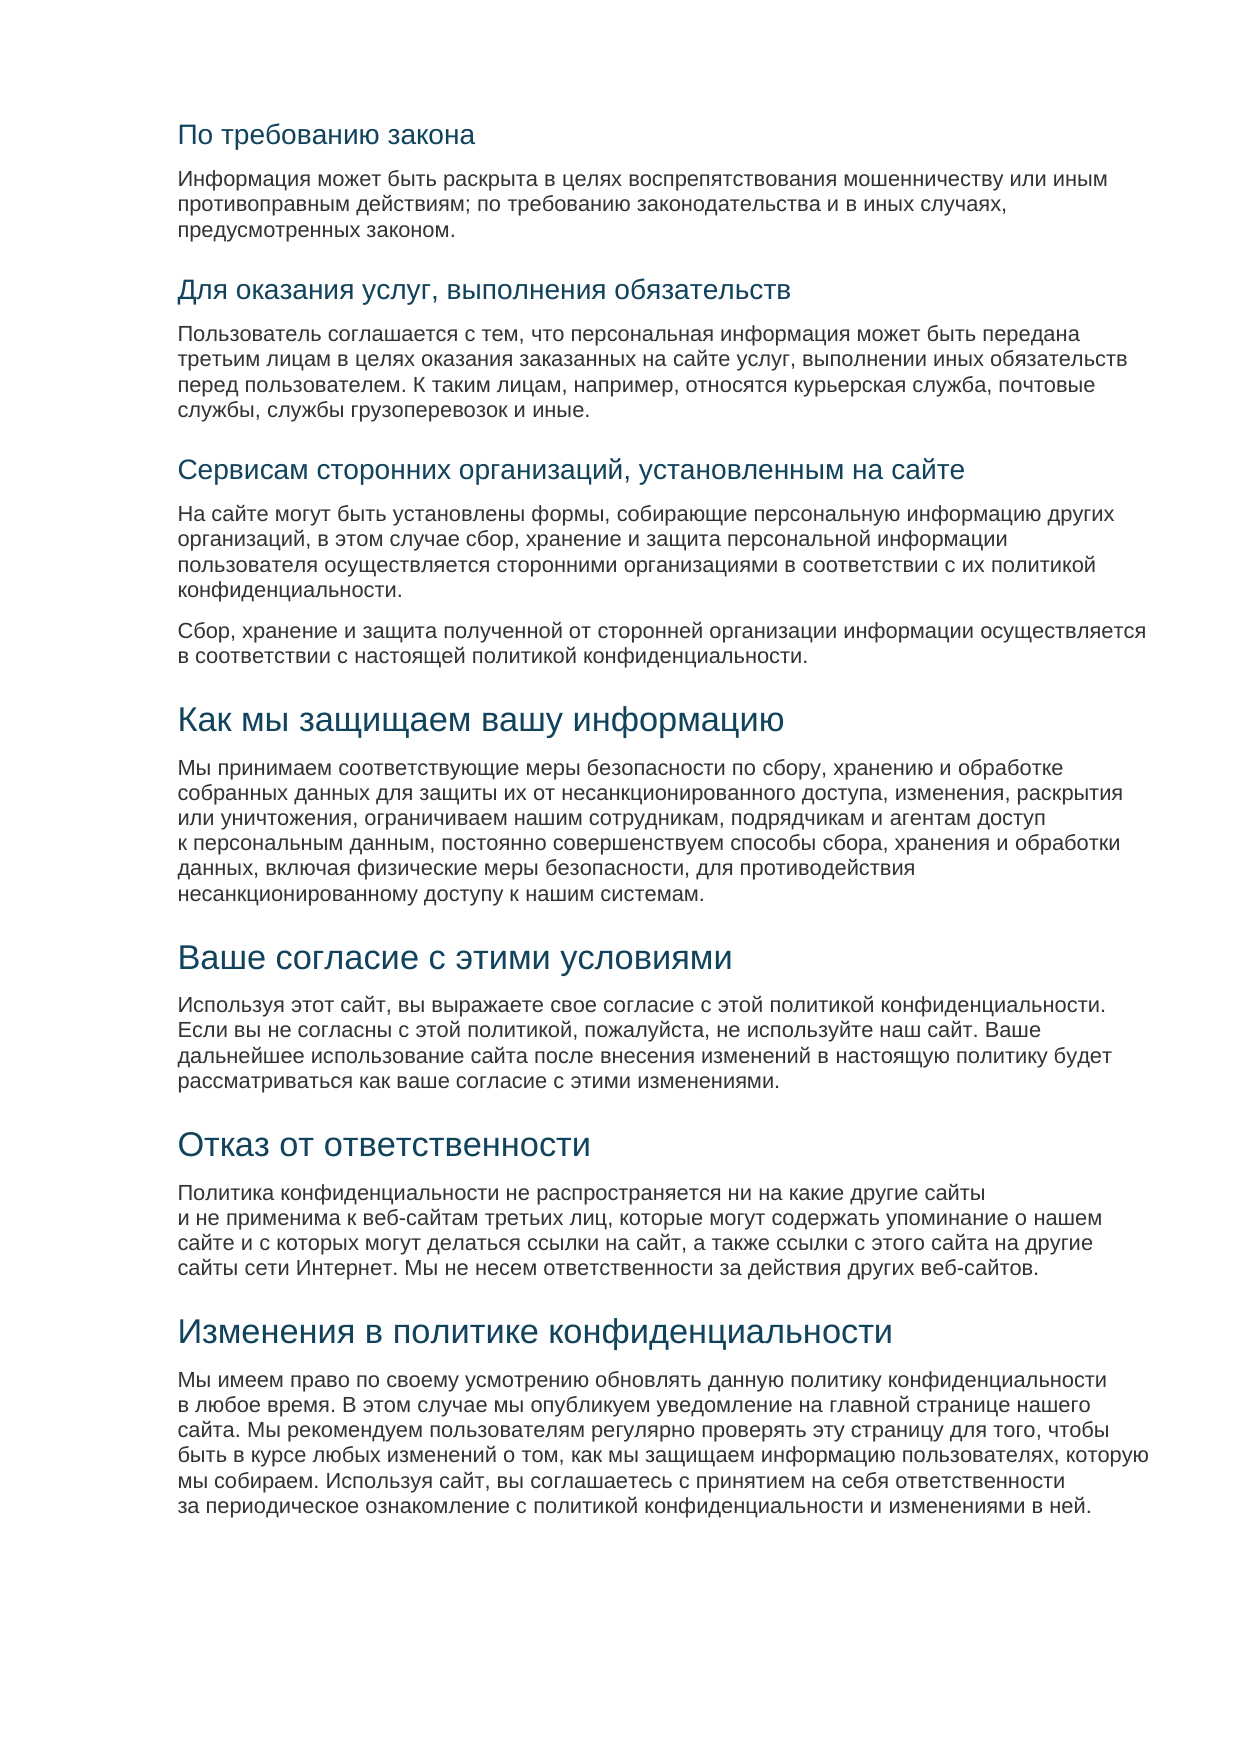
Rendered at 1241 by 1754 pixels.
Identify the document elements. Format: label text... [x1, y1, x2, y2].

text Для оказания услуг, выполнения обязательств [177, 273, 1152, 305]
text Отказ от ответственности [177, 1124, 1152, 1164]
text По требованию закона [177, 118, 1152, 151]
text Информация может быть раскрыта в целях воспрепятствования мошенничеству или иным противоправным действиям; по требованию законодательства и в иных случаях, предусмотренных законом. [177, 166, 1152, 242]
text Пользователь соглашается с тем, что персональная информация может быть передана третьим лицам в целях оказания заказанных на сайте услуг, выполнении иных обязательств перед пользователем. К таким лицам, например, относятся курьерская служба, почтовые службы, службы грузоперевозок и иные. [177, 321, 1152, 422]
text Как мы защищаем вашу информацию [177, 699, 1152, 739]
text Используя этот сайт, вы выражаете свое согласие с этой политикой конфиденциальности. Если вы не согласны с этой политикой, пожалуйста, не используйте наш сайт. Ваше дальнейшее использование сайта после внесения изменений в настоящую политику будет рассматриваться как ваше согласие с этими изменениями. [177, 992, 1152, 1093]
text Изменения в политике конфиденциальности [177, 1312, 1152, 1351]
text На сайте могут быть установлены формы, собирающие персональную информацию других организаций, в этом случае сбор, хранение и защита персональной информации пользователя осуществляется сторонними организациями в соответствии с их политикой конфиденциальности. [177, 501, 1152, 602]
text Ваше согласие с этими условиями [177, 937, 1152, 977]
text Мы имеем право по своему усмотрению обновлять данную политику конфиденциальности в любое время. В этом случае мы опубликуем уведомление на главной странице нашего сайта. Мы рекомендуем пользователям регулярно проверять эту страницу для того, чтобы быть в курсе любых изменений о том, как мы защищаем информацию пользователях, которую мы собираем. Используя сайт, вы соглашаетесь с принятием на себя ответственности за периодическое ознакомление с политикой конфиденциальности и изменениями в ней. [177, 1367, 1152, 1518]
text Мы принимаем соответствующие меры безопасности по сбору, хранению и обработке собранных данных для защиты их от несанкционированного доступа, изменения, раскрытия или уничтожения, ограничиваем нашим сотрудникам, подрядчикам и агентам доступ к персональным данным, постоянно совершенствуем способы сбора, хранения и обработки данных, включая физические меры безопасности, для противодействия несанкционированному доступу к нашим системам. [177, 754, 1152, 906]
text Сбор, хранение и защита полученной от сторонней организации информации осуществляется в соответствии с настоящей политикой конфиденциальности. [177, 618, 1152, 668]
text Сервисам сторонних организаций, установленным на сайте [177, 453, 1152, 486]
text Политика конфиденциальности не распространяется ни на какие другие сайты и не применима к веб-сайтам третьих лиц, которые могут содержать упоминание о нашем сайте и с которых могут делаться ссылки на сайт, а также ссылки с этого сайта на другие сайты сети Интернет. Мы не несем ответственности за действия других веб-сайтов. [177, 1179, 1152, 1280]
